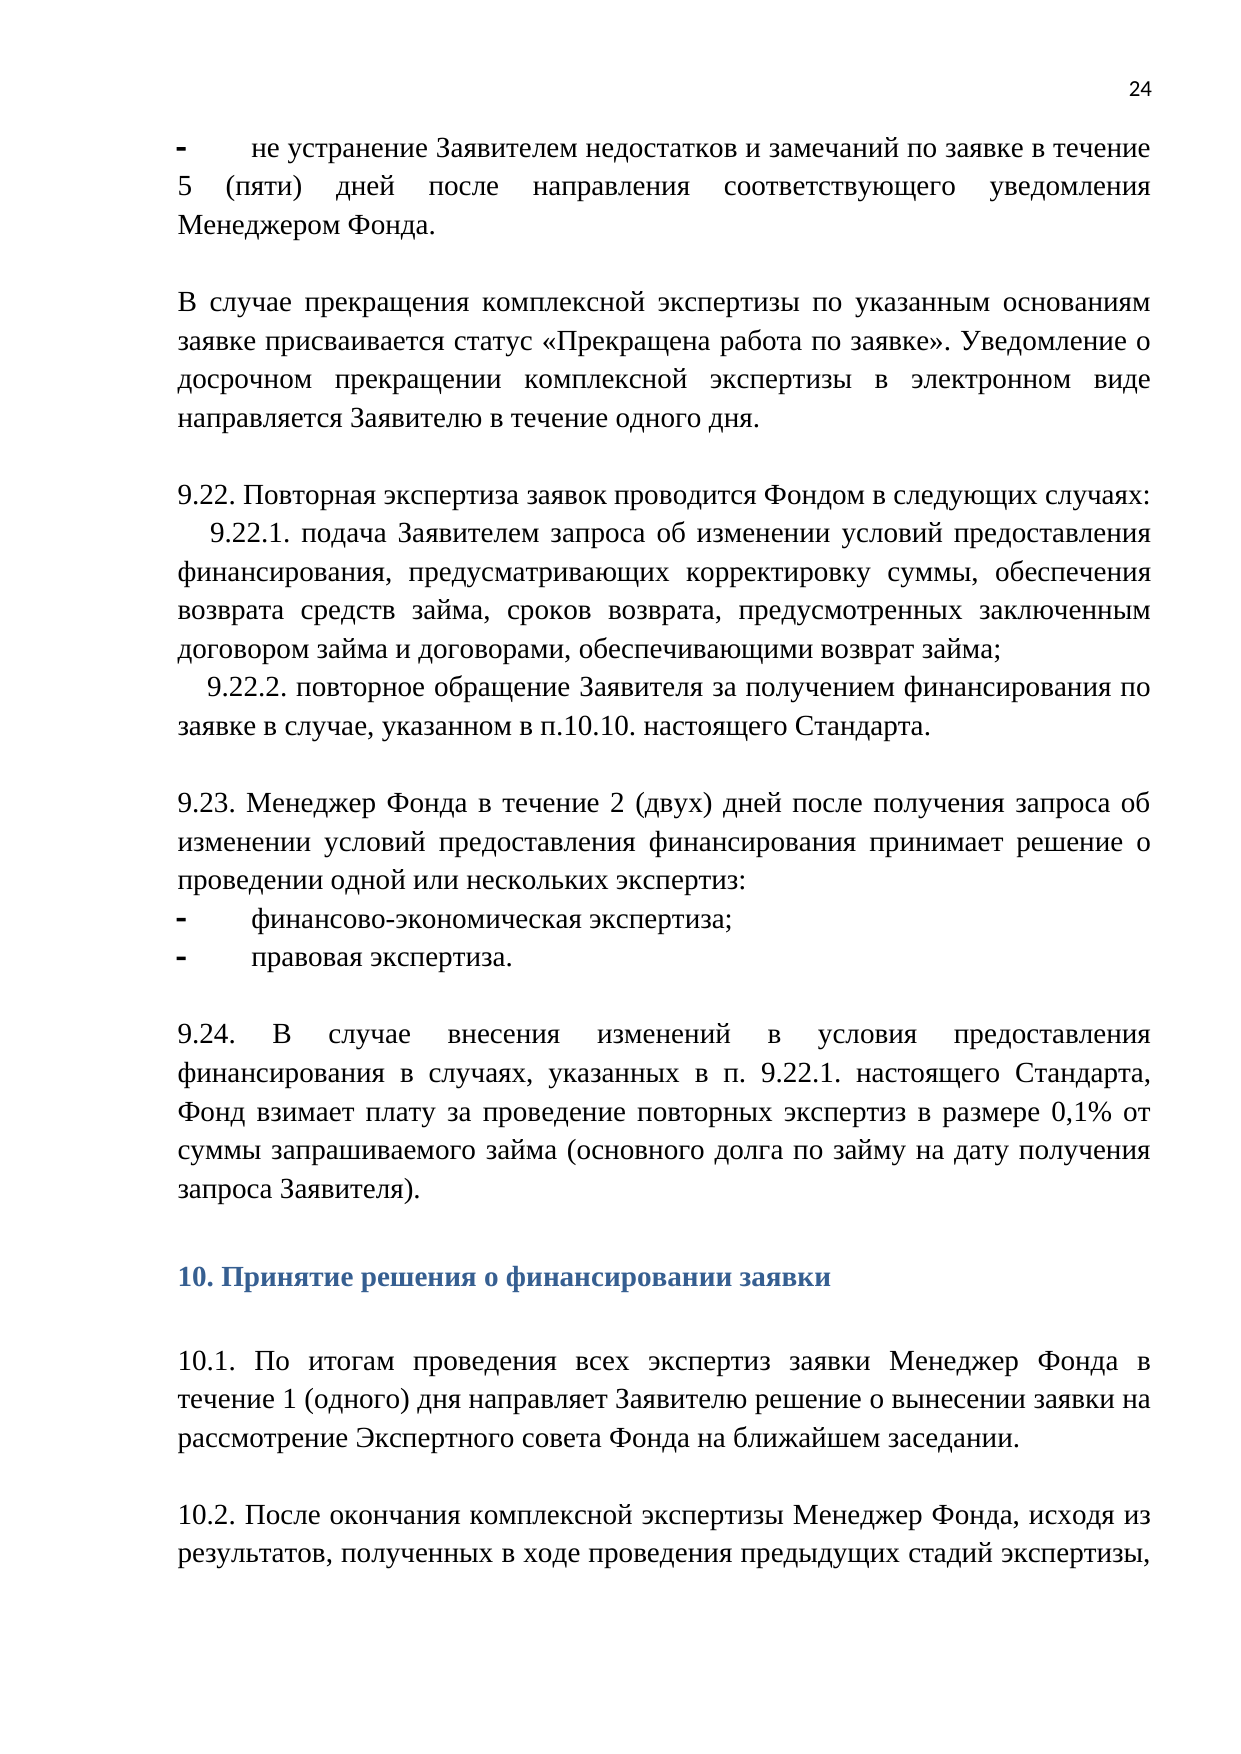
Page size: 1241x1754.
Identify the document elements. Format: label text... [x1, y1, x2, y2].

text В случае прекращения комплексной экспертизы по указанным основаниям заявке присваивается статус «Прекращена работа по заявке». Уведомление о досрочном прекращении комплексной экспертизы в электронном виде направляется Заявителю в течение одного дня. [177, 284, 1152, 433]
subtitle 10. Принятие решения о финансировании заявки [177, 1259, 1152, 1293]
list правовая экспертиза. [176, 939, 1152, 973]
text 10.1. По итогам проведения всех экспертиз заявки Менеджер Фонда в течение 1 (одного) дня направляет Заявителю решение о вынесении заявки на рассмотрение Экспертного совета Фонда на ближайшем заседании. [177, 1343, 1152, 1453]
list финансово-экономическая экспертиза; [176, 901, 1152, 934]
text 9.22.2. повторное обращение Заявителя за получением финансирования по заявке в случае, указанном в п.10.10. настоящего Стандарта. [177, 669, 1152, 742]
text 9.22. Повторная экспертиза заявок проводится Фондом в следующих случаях: [177, 477, 1152, 510]
list 9.22.1. подача Заявителем запроса об изменении условий предоставления финансирования, предусматривающих корректировку суммы, обеспечения возврата средств займа, сроков возврата, предусмотренных заключенным договором займа и договорами, обеспечивающими возврат займа; [177, 515, 1152, 664]
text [177, 1497, 1152, 1569]
text 9.24. В случае внесения изменений в условия предоставления финансирования в случаях, указанных в п. 9.22.1. настоящего Стандарта, Фонд взимает плату за проведение повторных экспертиз в размере 0,1% от суммы запрашиваемого займа (основного долга по займу на дату получения запроса Заявителя). [177, 978, 1152, 1204]
list не устранение Заявителем недостатков и замечаний по заявке в течение 5 (пяти) дней после направления соответствующего уведомления Менеджером Фонда. [176, 130, 1152, 241]
text 9.23. Менеджер Фонда в течение 2 (двух) дней после получения запроса об изменении условий предоставления финансирования принимает решение о проведении одной или нескольких экспертиз: [177, 785, 1152, 896]
